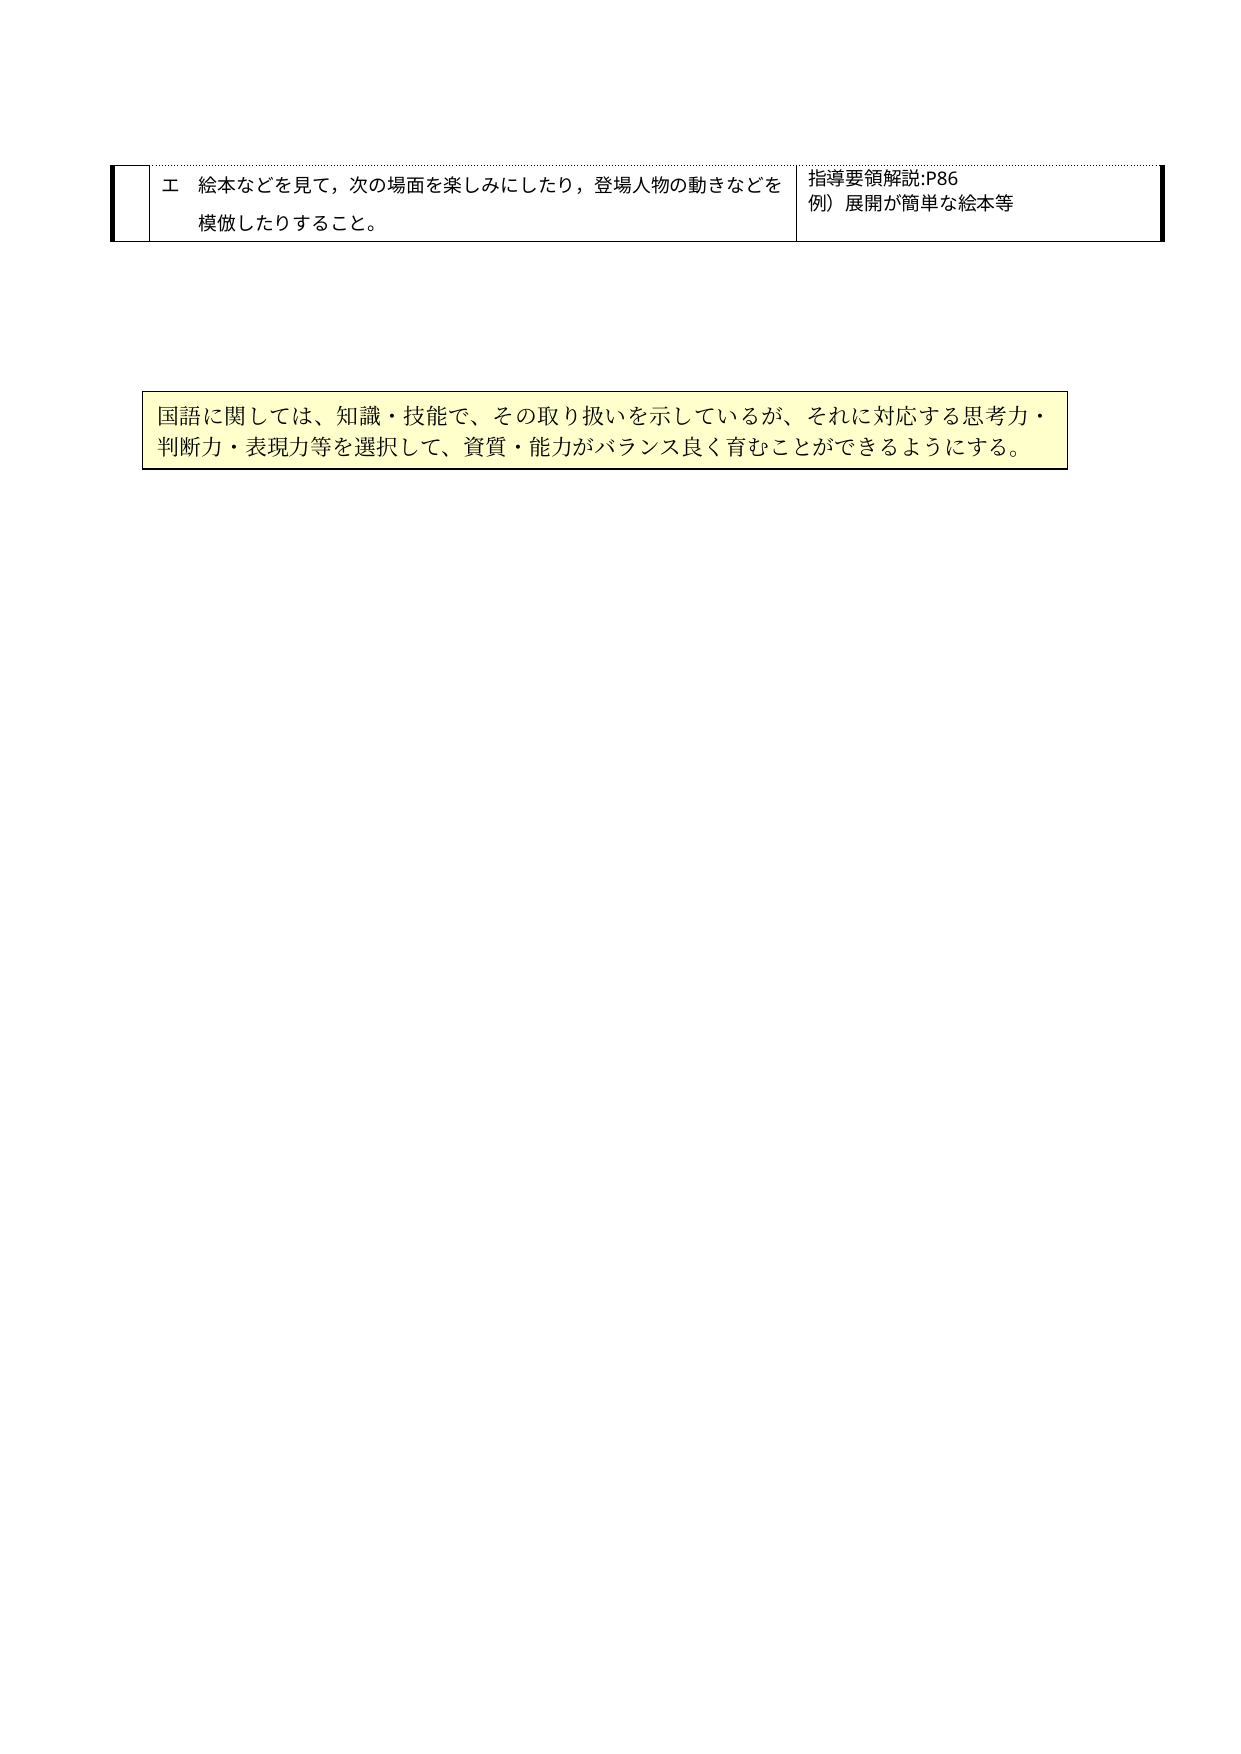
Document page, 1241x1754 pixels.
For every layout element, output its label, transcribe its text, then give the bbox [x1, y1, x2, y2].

table_cell エ 絵本などを見て，次の場面を楽しみにしたり，登場人物の動きなどを模倣したりすること。 [150, 165, 796, 241]
table_cell 指導要領解説:P86 例）展開が簡単な絵本等 [797, 165, 1160, 241]
